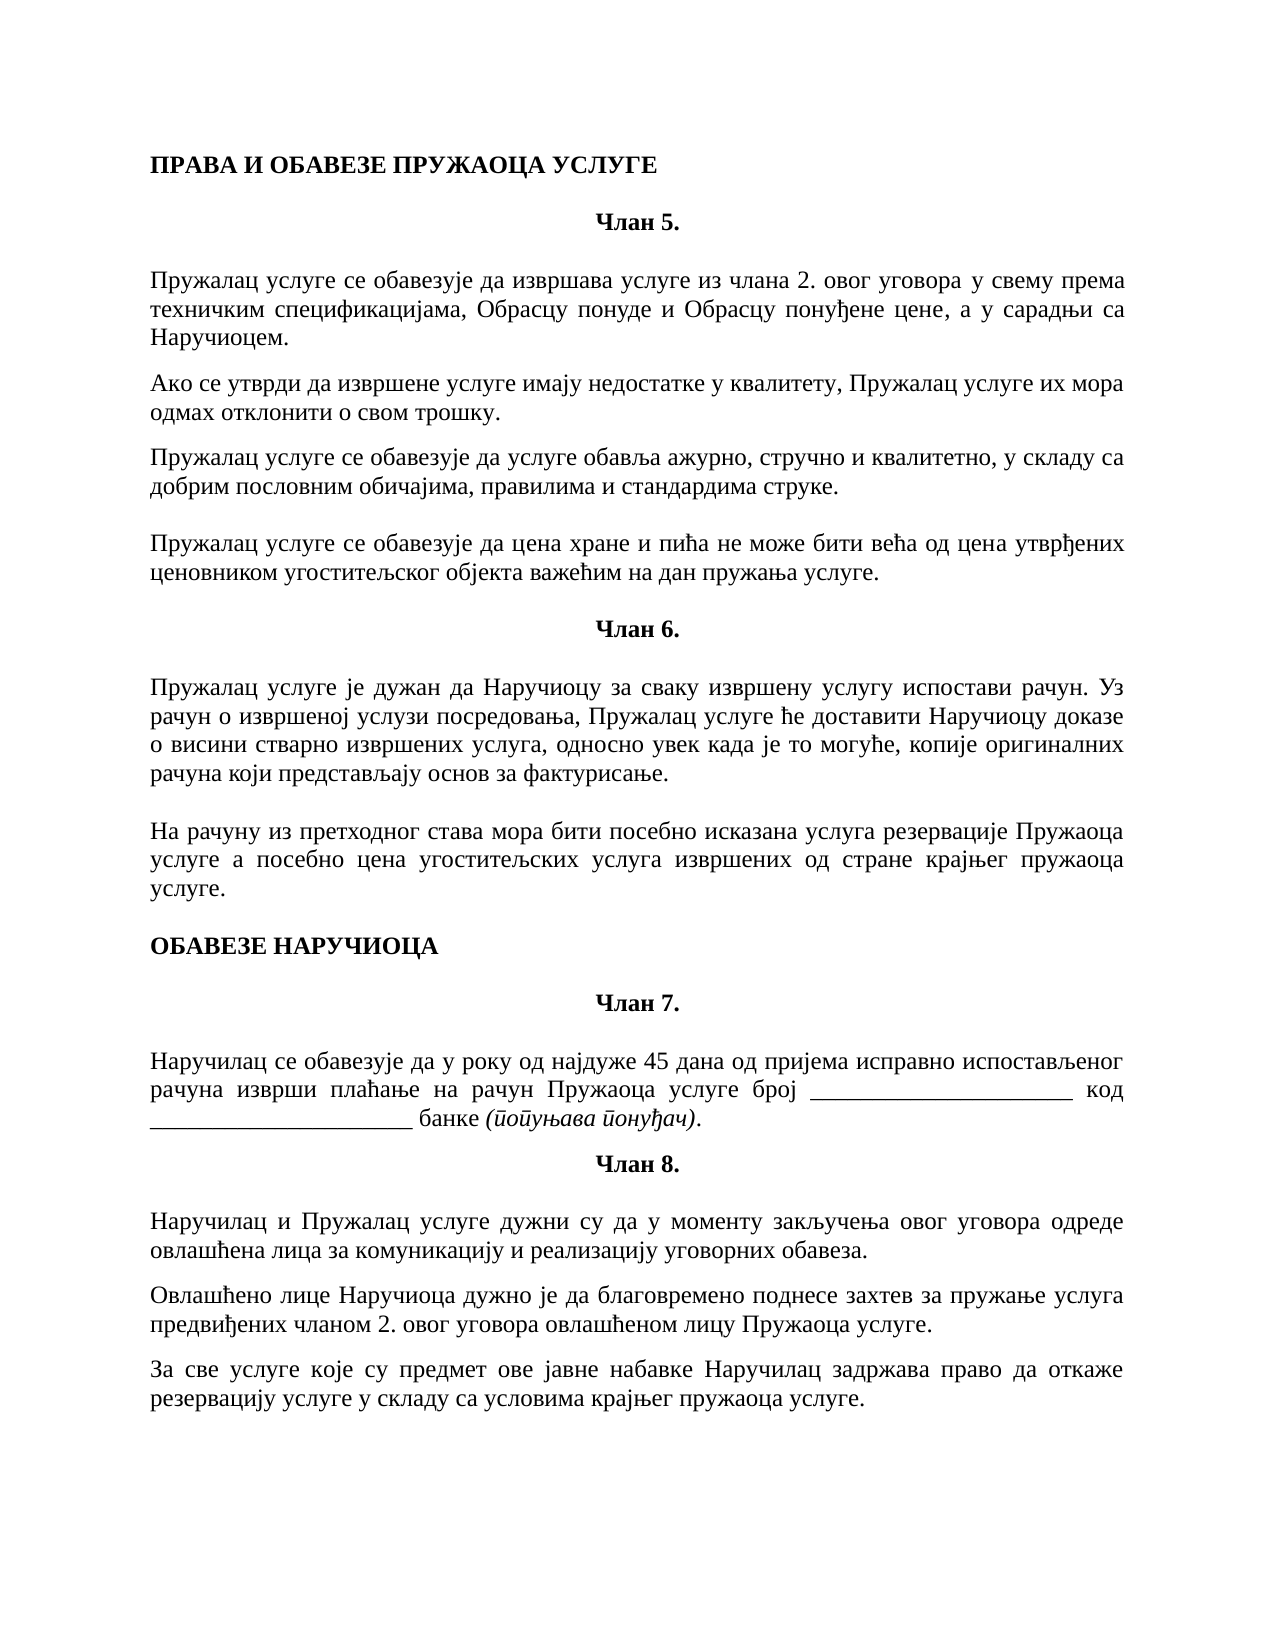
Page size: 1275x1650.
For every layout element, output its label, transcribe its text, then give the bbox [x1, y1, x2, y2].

text На рачуну из претходног става мора бити посебно исказана услуга резервације Пружаоца услуге а посебно цена угоститељских услуга извршених од стране крајњег пружаоца услуге. [150, 816, 1125, 902]
text ПРАВА И ОБАВЕЗЕ ПРУЖАОЦА УСЛУГЕ [150, 150, 1125, 179]
text Члан 7. [150, 988, 1125, 1017]
text Овлашћено лице Наручиоца дужно је да благовремено поднесе захтев за пружање услуга предвиђених чланом 2. овог уговора овлашћеном лицу Пружаоца услуге. [150, 1280, 1125, 1338]
text Пружалац услуге се обавезује да услуге обавља ажурно, стручно и квалитетно, у складу са добрим пословним обичајима, правилима и стандардима струке. [150, 442, 1125, 499]
text Пружалац услуге се обавезује да цена хране и пића не може бити већа од цена утврђених ценовником угоститељског објекта важећим на дан пружања услуге. [150, 528, 1125, 586]
text Члан 5. [150, 207, 1125, 236]
text За све услуге које су предмет ове јавне набавке Наручилац задржава право да откаже резервацију услуге у складу са условима крајњег пружаоца услуге. [150, 1354, 1125, 1412]
text Члан 6. [150, 614, 1125, 643]
text ОБАВЕЗЕ НАРУЧИОЦА [150, 931, 1125, 959]
text Пружалац услуге је дужан да Наручиоцу за сваку извршену услугу испостави рачун. Уз рачун о извршеној услузи посредовања, Пружалац услуге ће доставити Наручиоцу доказе о висини стварно извршених услуга, односно увек када је то могуће, копије оригиналних рачуна који представљају основ за фактурисање. [150, 672, 1125, 787]
text Пружалац услуге се обавезује да извршава услуге из члана 2. овог уговора у свему према техничким спецификацијама, Обрасцу понуде и Обрасцу понуђене цене, а у сарадњи са Наручиоцем. [150, 265, 1125, 351]
text Ако се утврди да извршене услуге имају недостатке у квалитету, Пружалац услуге их мора одмах отклонити о свом трошку. [150, 368, 1125, 425]
text Наручилац се обавезује да у року од најдуже 45 дана од пријема исправно испостављеног рачуна изврши плаћање на рачун Пружаоца услуге број _____________________ код _____________________ банке (попуњава понуђач). [150, 1046, 1125, 1132]
text Члан 8. [150, 1149, 1125, 1177]
text Наручилац и Пружалац услуге дужни су да у моменту закључења овог уговора одреде овлашћена лица за комуникацију и реализацију уговорних обавеза. [150, 1206, 1125, 1264]
